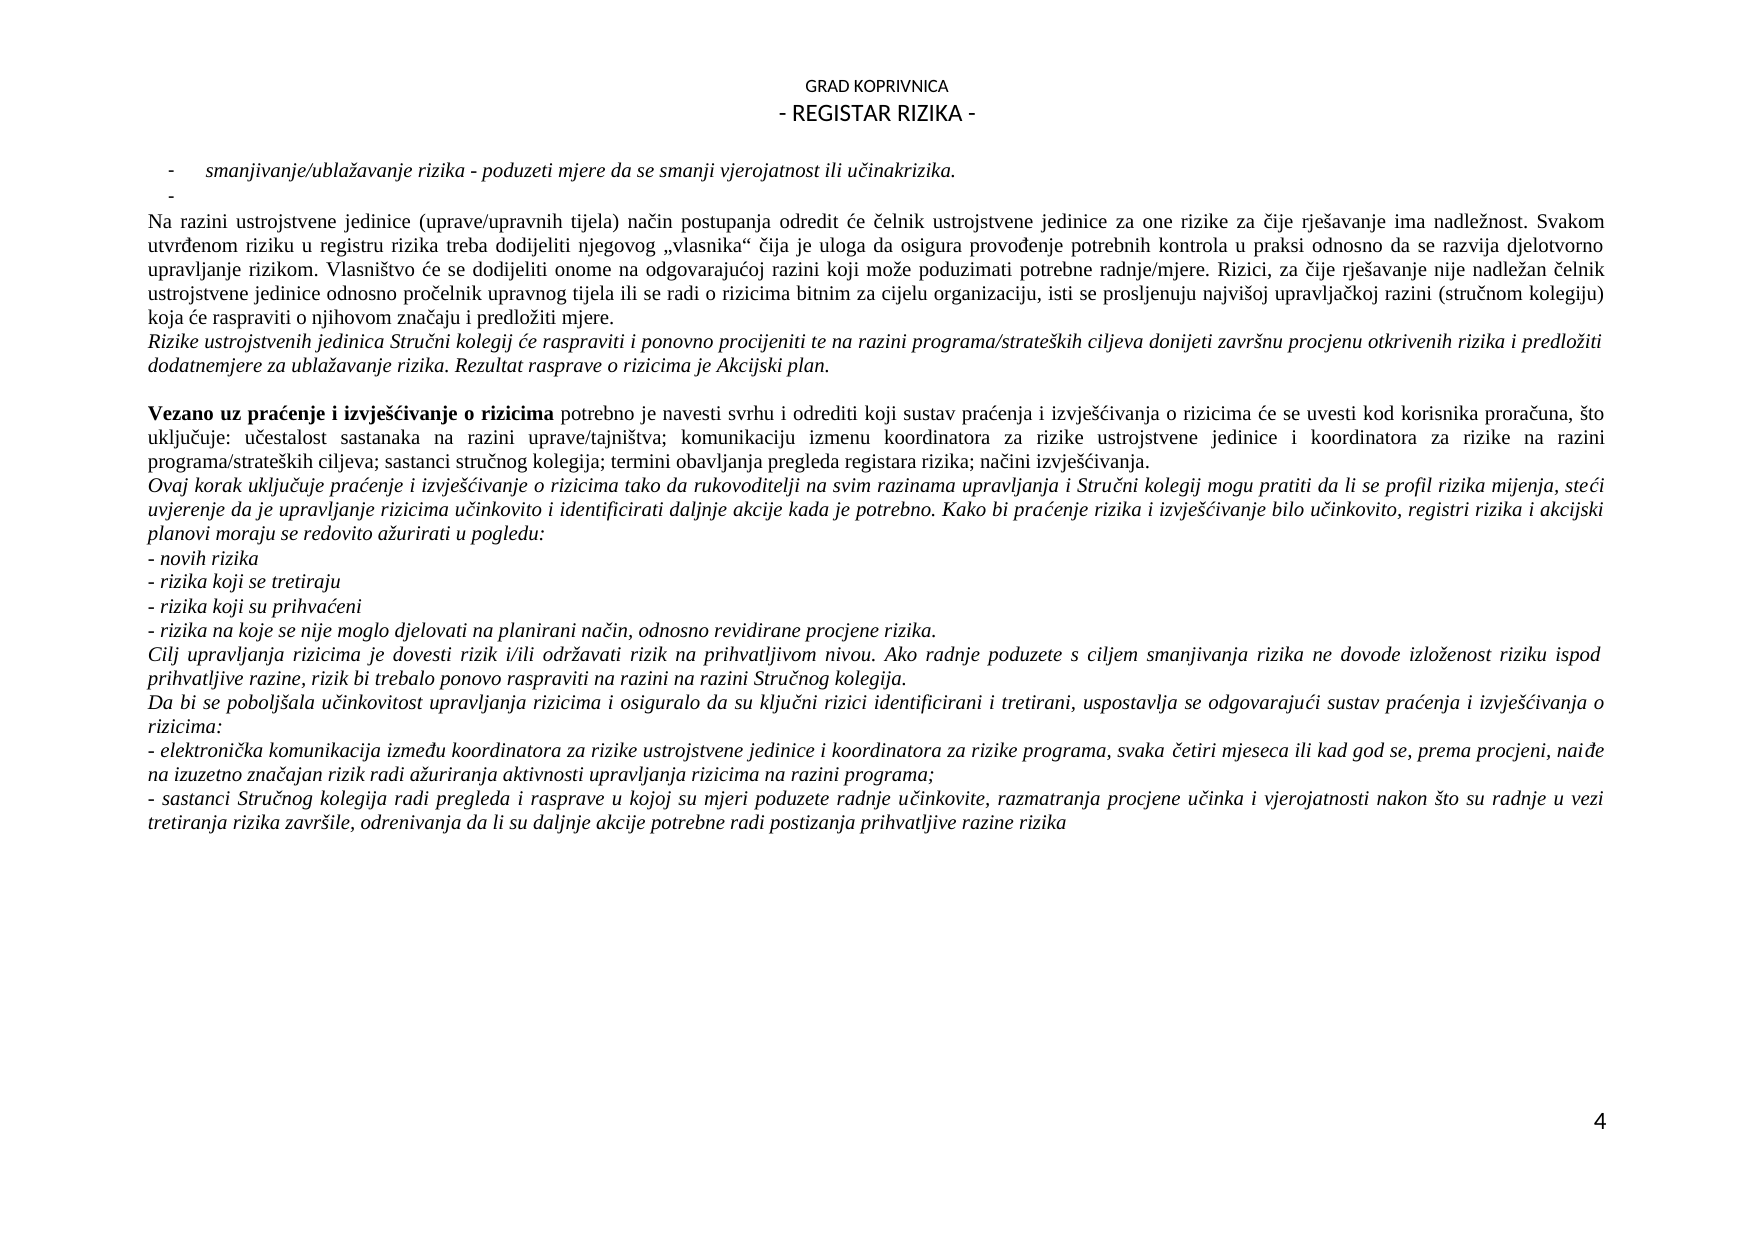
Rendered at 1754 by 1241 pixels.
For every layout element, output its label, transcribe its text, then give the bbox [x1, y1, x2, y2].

text - rizika koji se tretiraju [148, 569, 1606, 593]
text Na razini ustrojstvene jedinice (uprave/upravnih tijela) način postupanja odredit će čelnik ustrojstvene jedinice za one rizike za čije rješavanje ima nadležnost. Svakom utvrđenom riziku u registru rizika treba dodijeliti njegovog „vlasnika“ čija je uloga da osigura provođenje potrebnih kontrola u praksi odnosno da se razvija djelotvorno upravljanje rizikom. Vlasništvo će se dodijeliti onome na odgovarajućoj razini koji može poduzimati potrebne radnje/mjere. Rizici, za čije rješavanje nije nadležan čelnik ustrojstvene jedinice odnosno pročelnik upravnog tijela ili se radi o rizicima bitnim za cijelu organizaciju, isti se prosljenuju najvišoj upravljačkoj razini (stručnom kolegiju) koja će raspraviti o njihovom značaju i predložiti mjere. [148, 208, 1606, 329]
text - sastanci Stručnog kolegija radi pregleda i rasprave u kojoj su mjeri poduzete radnje učinkovite, razmatranja procjene učinka i vjerojatnosti nakon što su radnje u vezi tretiranja rizika završile, odrenivanja da li su daljnje akcije potrebne radi postizanja prihvatljive razine rizika [148, 786, 1606, 834]
text - rizika na koje se nije moglo djelovati na planirani način, odnosno revidirane procjene rizika. [148, 618, 1606, 642]
text - rizika koji su prihvaćeni [148, 593, 1606, 618]
text - novih rizika [148, 545, 1606, 569]
text - elektronička komunikacija između koordinatora za rizike ustrojstvene jedinice i koordinatora za rizike programa, svaka četiri mjeseca ili kad god se, prema procjeni, naiđe na izuzetno značajan rizik radi ažuriranja aktivnosti upravljanja rizicima na razini programa; [148, 738, 1606, 786]
text Cilj upravljanja rizicima je dovesti rizik i/ili održavati rizik na prihvatljivom nivou. Ako radnje poduzete s ciljem smanjivanja rizika ne dovode izloženost riziku ispod prihvatljive razine, rizik bi trebalo ponovo raspraviti na razini na razini Stručnog kolegija. [148, 642, 1606, 690]
text Rizike ustrojstvenih jedinica Stručni kolegij će raspraviti i ponovno procijeniti te na razini programa/strateških ciljeva donijeti završnu procjenu otkrivenih rizika i predložiti dodatnemjere za ublažavanje rizika. Rezultat rasprave o rizicima je Akcijski plan. [148, 329, 1606, 377]
text Vezano uz praćenje i izvješćivanje o rizicima potrebno je navesti svrhu i odrediti koji sustav praćenja i izvješćivanja o rizicima će se uvesti kod korisnika proračuna, što uključuje: učestalost sastanaka na razini uprave/tajništva; komunikaciju izmenu koordinatora za rizike ustrojstvene jedinice i koordinatora za rizike na razini programa/strateških ciljeva; sastanci stručnog kolegija; termini obavljanja pregleda registara rizika; načini izvješćivanja. [148, 401, 1606, 473]
list smanjivanje/ublažavanje rizika - poduzeti mjere da se smanji vjerojatnost ili učinakrizika. [168, 158, 1606, 183]
text Ovaj korak uključuje praćenje i izvješćivanje o rizicima tako da rukovoditelji na svim razinama upravljanja i Stručni kolegij mogu pratiti da li se profil rizika mijenja, steći uvjerenje da je upravljanje rizicima učinkovito i identificirati daljnje akcije kada je potrebno. Kako bi praćenje rizika i izvješćivanje bilo učinkovito, registri rizika i akcijski planovi moraju se redovito ažurirati u pogledu: [148, 473, 1606, 545]
text Da bi se poboljšala učinkovitost upravljanja rizicima i osiguralo da su ključni rizici identificirani i tretirani, uspostavlja se odgovarajući sustav praćenja i izvješćivanja o rizicima: [148, 690, 1606, 738]
